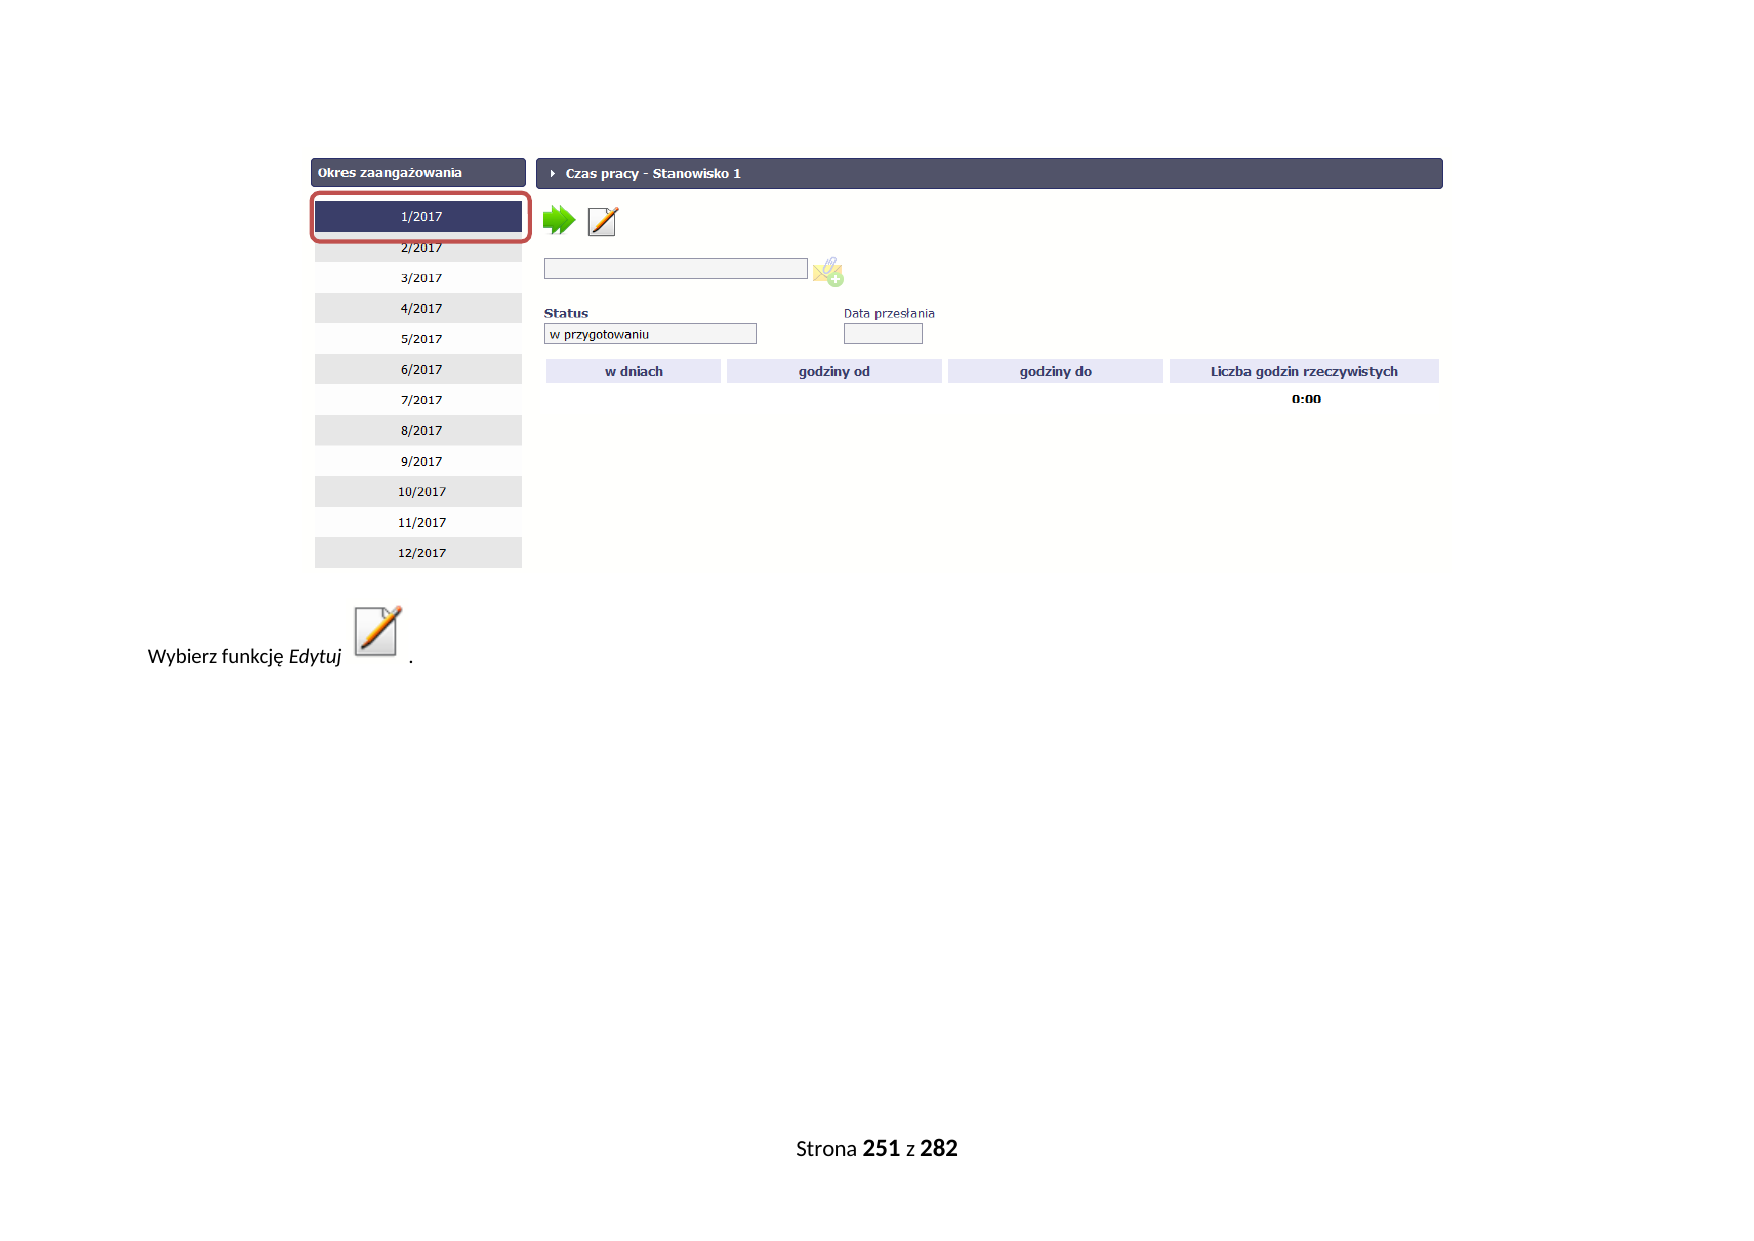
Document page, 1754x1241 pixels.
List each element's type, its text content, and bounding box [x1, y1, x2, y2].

text Wybierz funkcję Edytuj . [148, 599, 1606, 669]
picture [346, 598, 409, 664]
picture [302, 147, 1452, 573]
